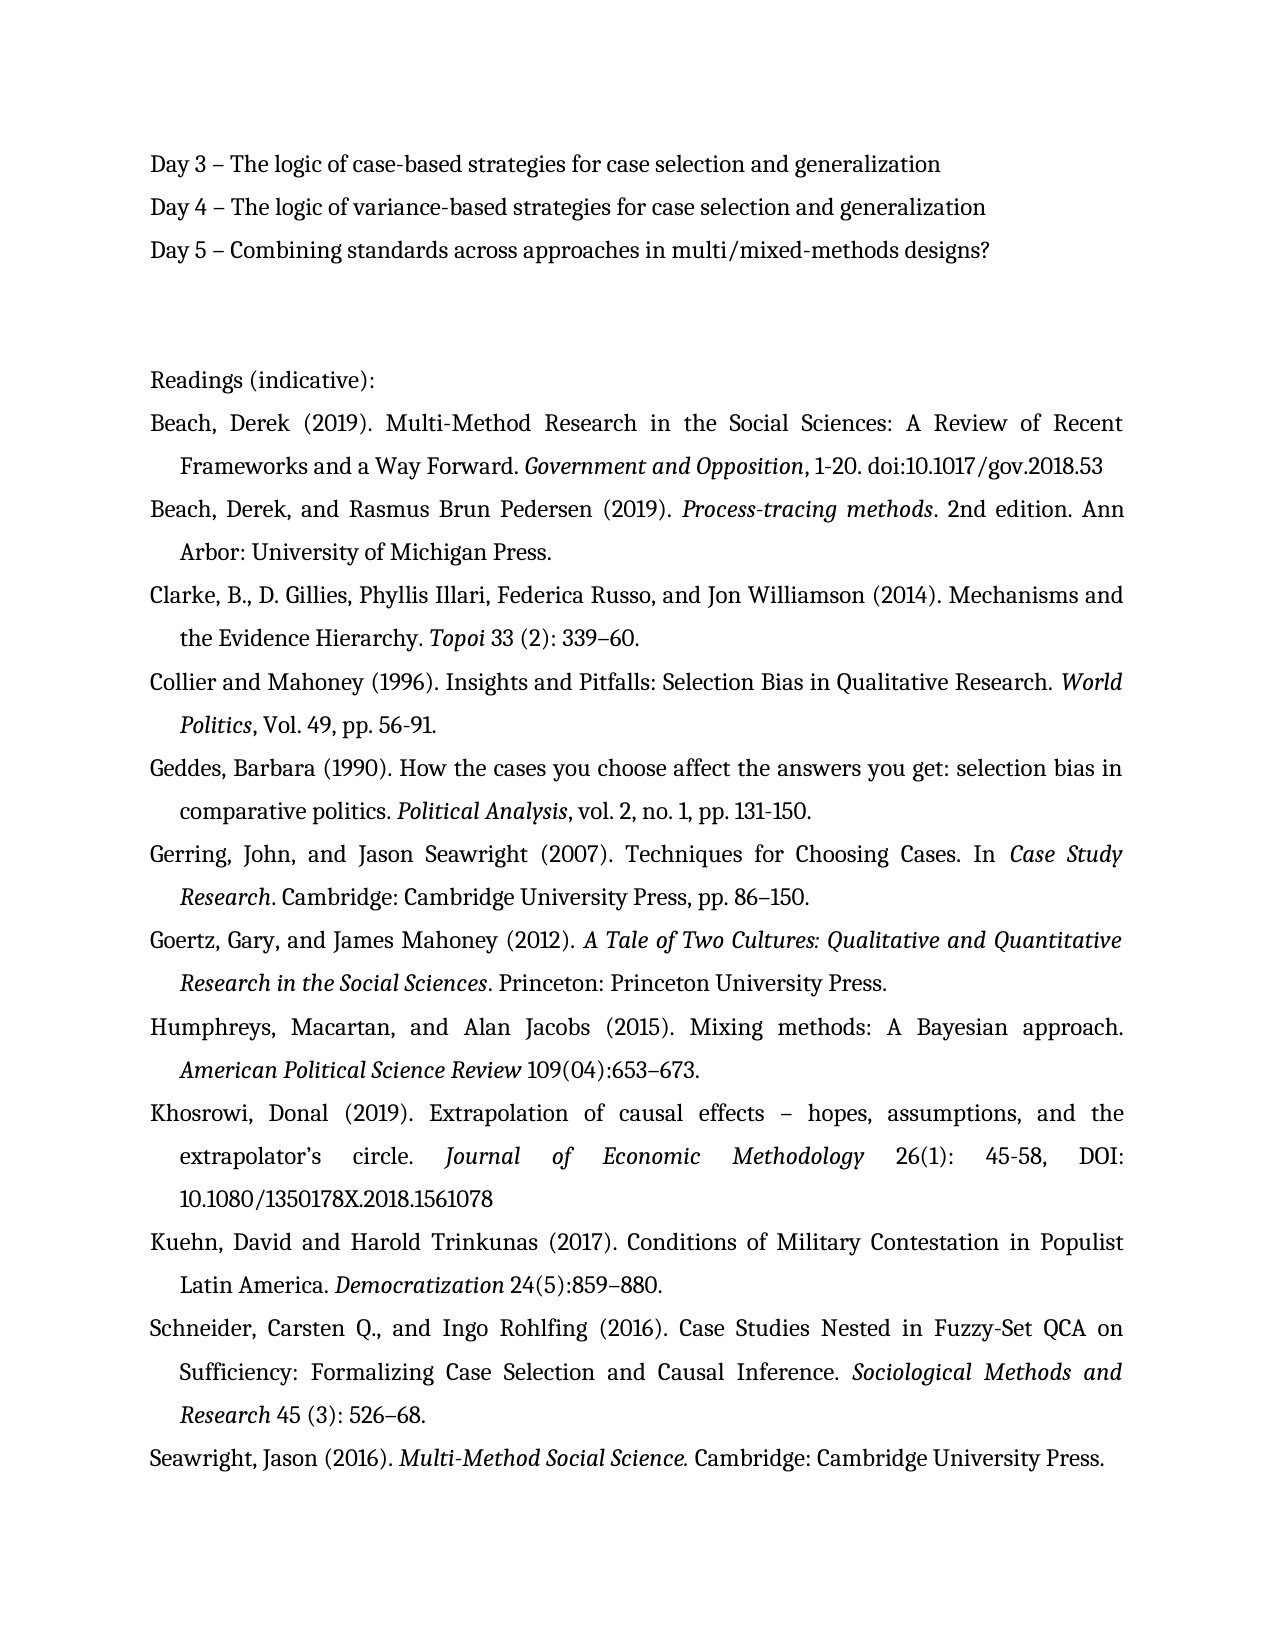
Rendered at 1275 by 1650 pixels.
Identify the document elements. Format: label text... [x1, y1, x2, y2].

text Day 5 – Combining standards across approaches in multi/mixed-methods designs? [150, 236, 1125, 265]
text Kuehn, David and Harold Trinkunas (2017). Conditions of Military Contestation in Populist Latin America. Democratization 24(5):859–880. [150, 1228, 1125, 1300]
text Clarke, B., D. Gillies, Phyllis Illari, Federica Russo, and Jon Williamson (2014). Mechanisms and the Evidence Hierarchy. Topoi 33 (2): 339–60. [150, 581, 1125, 653]
text Collier and Mahoney (1996). Insights and Pitfalls: Selection Bias in Qualitative Research. World Politics, Vol. 49, pp. 56-91. [150, 667, 1125, 739]
text Gerring, John, and Jason Seawright (2007). Techniques for Choosing Cases. In Case Study Research. Cambridge: Cambridge University Press, pp. 86–150. [150, 840, 1125, 912]
text Day 4 – The logic of variance-based strategies for case selection and generalization [150, 193, 1125, 222]
text Readings (indicative): [150, 366, 1125, 394]
text Beach, Derek (2019). Multi-Method Research in the Social Sciences: A Review of Recent Frameworks and a Way Forward. Government and Opposition, 1-20. doi:10.1017/gov.2018.53 [150, 409, 1125, 481]
text Day 3 – The logic of case-based strategies for case selection and generalization [150, 150, 1125, 179]
text Khosrowi, Donal (2019). Extrapolation of causal effects – hopes, assumptions, and the extrapolator’s circle. Journal of Economic Methodology 26(1): 45-58, DOI: 10.1080/1350178X.2018.1561078 [150, 1099, 1125, 1214]
text Humphreys, Macartan, and Alan Jacobs (2015). Mixing methods: A Bayesian approach. American Political Science Review 109(04):653–673. [150, 1012, 1125, 1084]
text Schneider, Carsten Q., and Ingo Rohlfing (2016). Case Studies Nested in Fuzzy-Set QCA on Sufficiency: Formalizing Case Selection and Causal Inference. Sociological Methods and Research 45 (3): 526–68. [150, 1314, 1125, 1429]
text Geddes, Barbara (1990). How the cases you choose affect the answers you get: selection bias in comparative politics. Political Analysis, vol. 2, no. 1, pp. 131-150. [150, 754, 1125, 826]
text Goertz, Gary, and James Mahoney (2012). A Tale of Two Cultures: Qualitative and Quantitative Research in the Social Sciences. Princeton: Princeton University Press. [150, 926, 1125, 998]
text Beach, Derek, and Rasmus Brun Pedersen (2019). Process-tracing methods. 2nd edition. Ann Arbor: University of Michigan Press. [150, 495, 1125, 567]
text Seawright, Jason (2016). Multi-Method Social Science. Cambridge: Cambridge University Press. [150, 1444, 1125, 1472]
